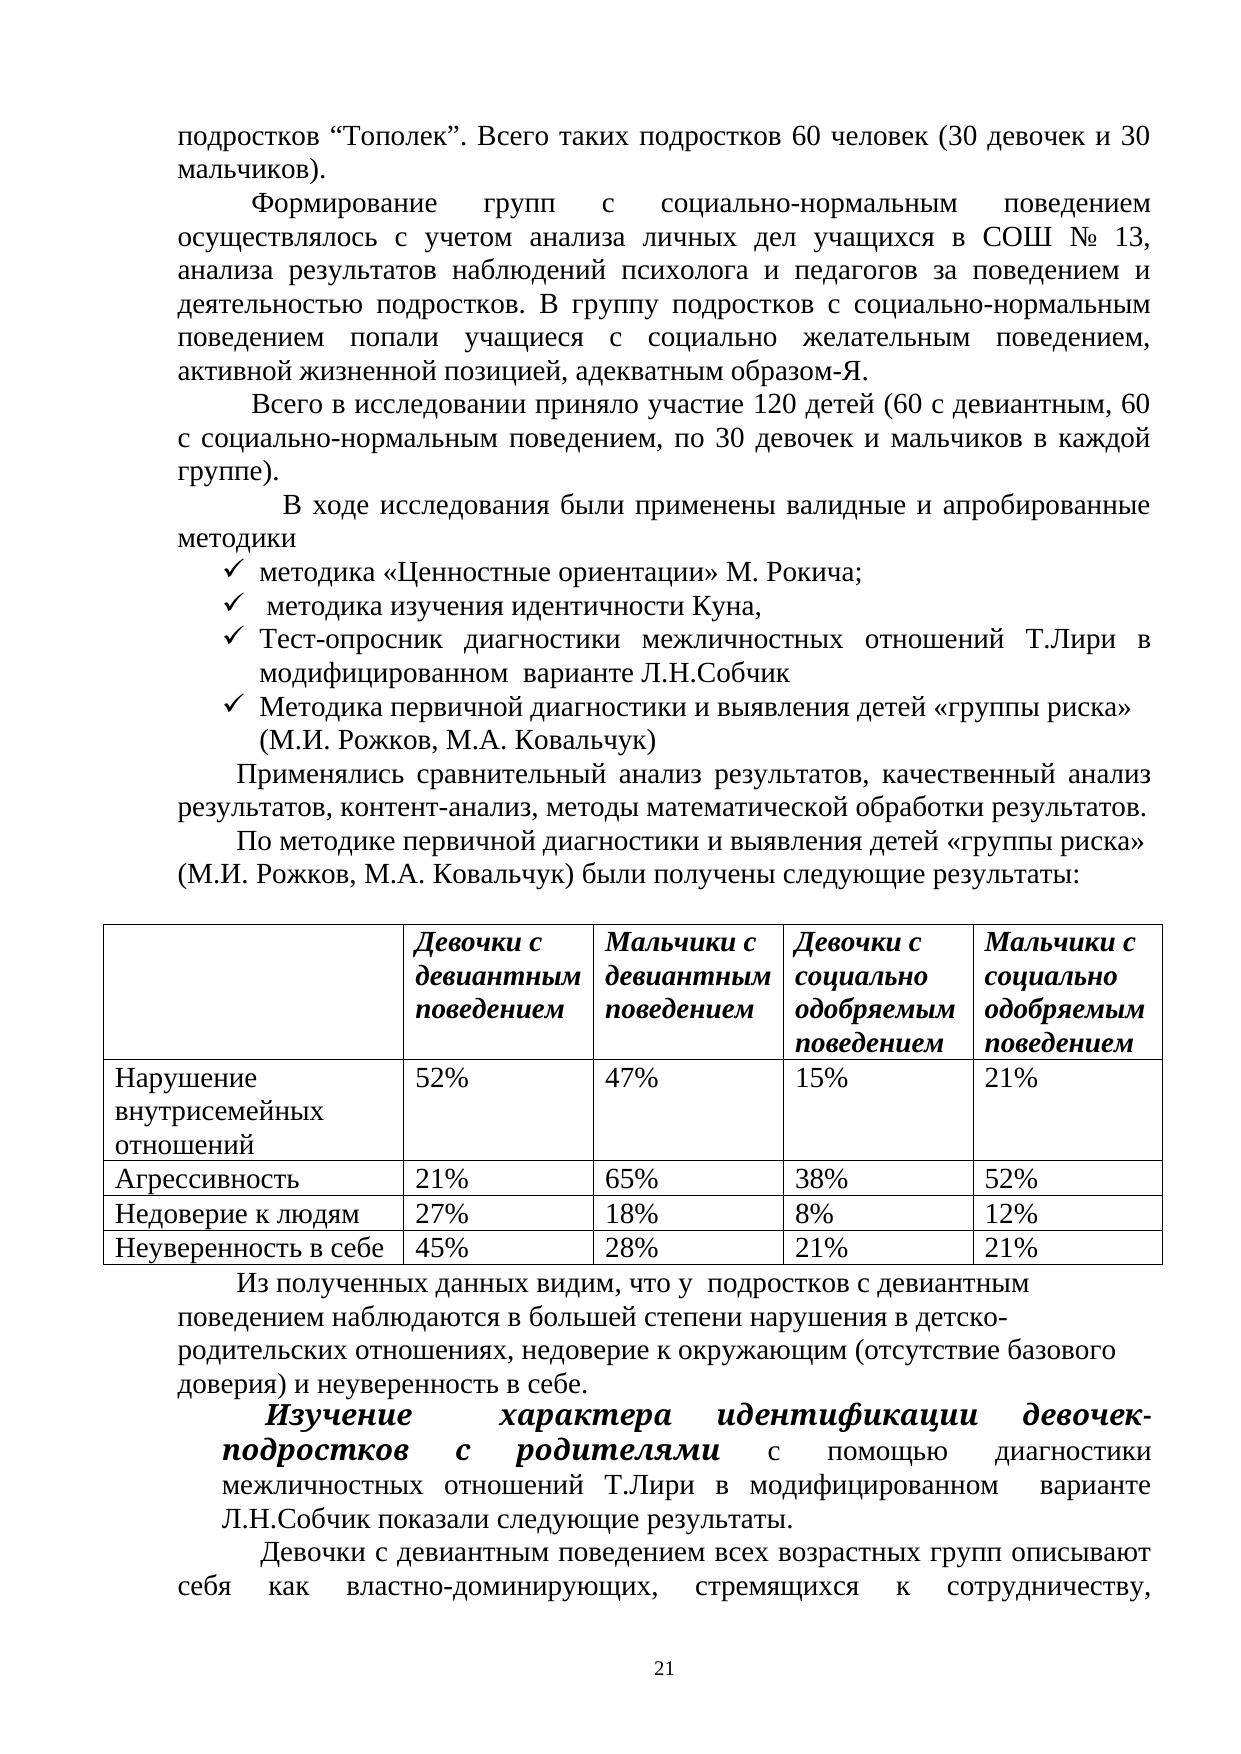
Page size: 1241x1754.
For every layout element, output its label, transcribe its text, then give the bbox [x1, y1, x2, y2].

text Всего в исследовании приняло участие 120 детей (60 с девиантным, 60 с социально-нормальным поведением, по 30 девочек и мальчиков в каждой группе). [177, 386, 1152, 487]
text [177, 1534, 1152, 1602]
table_cell 27% [404, 1196, 593, 1229]
list Методика первичной диагностики и выявления детей «группы риска» (М.И. Рожков, М.А. Ковальчук) [222, 689, 1152, 756]
list Применялись сравнительный анализ результатов, качественный анализ результатов, контент-анализ, методы математической обработки результатов. [177, 756, 1152, 823]
table_cell 8% [784, 1196, 973, 1229]
table_cell 21% [974, 1060, 1162, 1160]
table_header Девочки с социально одобряемым поведением [784, 925, 973, 1059]
table_cell 47% [594, 1060, 783, 1160]
text Изучение характера идентификации девочек-подростков с родителями с помощью диагностики межличностных отношений Т.Лири в модифицированном варианте Л.Н.Собчик показали следующие результаты. [222, 1399, 1152, 1534]
table_cell 21% [784, 1231, 973, 1264]
text Формирование групп с социально-нормальным поведением осуществлялось с учетом анализа личных дел учащихся в СОШ № 13, анализа результатов наблюдений психолога и педагогов за поведением и деятельностью подростков. В группу подростков с социально-нормальным поведением попали учащиеся с социально желательным поведением, активной жизненной позицией, адекватным образом-Я. [177, 185, 1152, 386]
table_cell 15% [784, 1060, 973, 1160]
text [177, 118, 1152, 185]
text Из полученных данных видим, что у подростков с девиантным поведением наблюдаются в большей степени нарушения в детско-родительских отношениях, недоверие к окружающим (отсутствие базового доверия) и неуверенность в себе. [177, 1265, 1152, 1399]
text В ходе исследования были применены валидные и апробированные методики [177, 487, 1152, 554]
table_cell 65% [594, 1161, 783, 1195]
table_cell Нарушение внутрисемейных отношений [104, 1060, 403, 1160]
table_cell 38% [784, 1161, 973, 1195]
table_cell Недоверие к людям [104, 1196, 403, 1229]
table_cell 21% [404, 1161, 593, 1195]
table_header Мальчики с социально одобряемым поведением [974, 925, 1162, 1059]
table_header Мальчики с девиантным поведением [594, 925, 783, 1059]
list методика «Ценностные ориентации» М. Рокича; [222, 554, 1152, 588]
table_cell 52% [974, 1161, 1162, 1195]
table_cell 18% [594, 1196, 783, 1229]
table_header Девочки с девиантным поведением [404, 925, 593, 1059]
table_cell 28% [594, 1231, 783, 1264]
table_header [104, 925, 403, 1059]
list методика изучения идентичности Куна, [222, 588, 1152, 621]
table_cell 21% [974, 1231, 1162, 1264]
table_cell 45% [404, 1231, 593, 1264]
table_cell Агрессивность [104, 1161, 403, 1195]
list Тест-опросник диагностики межличностных отношений Т.Лири в модифицированном варианте Л.Н.Собчик [222, 621, 1152, 689]
text По методике первичной диагностики и выявления детей «группы риска» (М.И. Рожков, М.А. Ковальчук) были получены следующие результаты: [177, 823, 1152, 890]
table_cell 52% [404, 1060, 593, 1160]
table_cell 12% [974, 1196, 1162, 1229]
table_cell Неуверенность в себе [104, 1231, 403, 1264]
